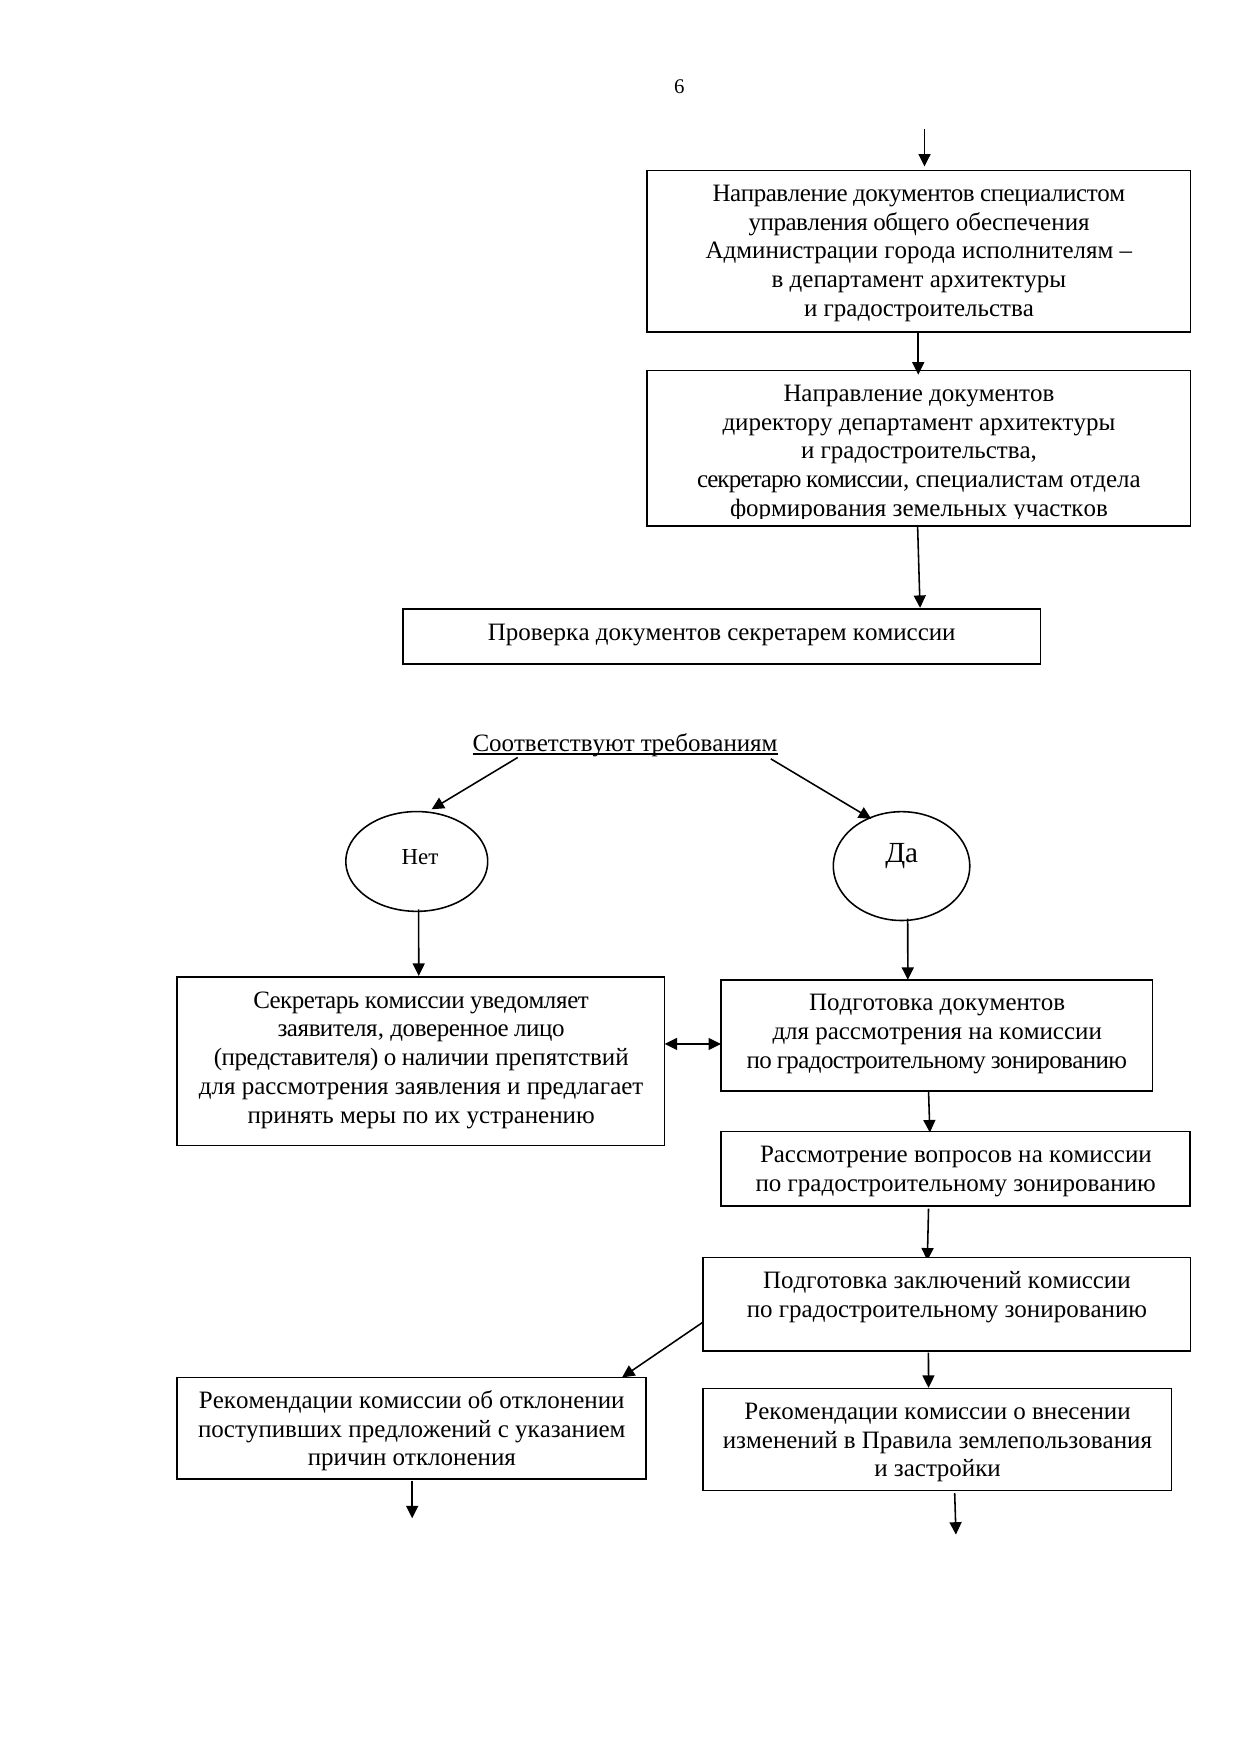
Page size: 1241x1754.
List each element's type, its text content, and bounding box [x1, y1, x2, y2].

text Нет [347, 843, 486, 869]
text Нет [485, 843, 838, 869]
text Соответствуют требованиям [177, 728, 1181, 757]
text Нет [177, 843, 349, 869]
text Нет [965, 843, 1181, 869]
